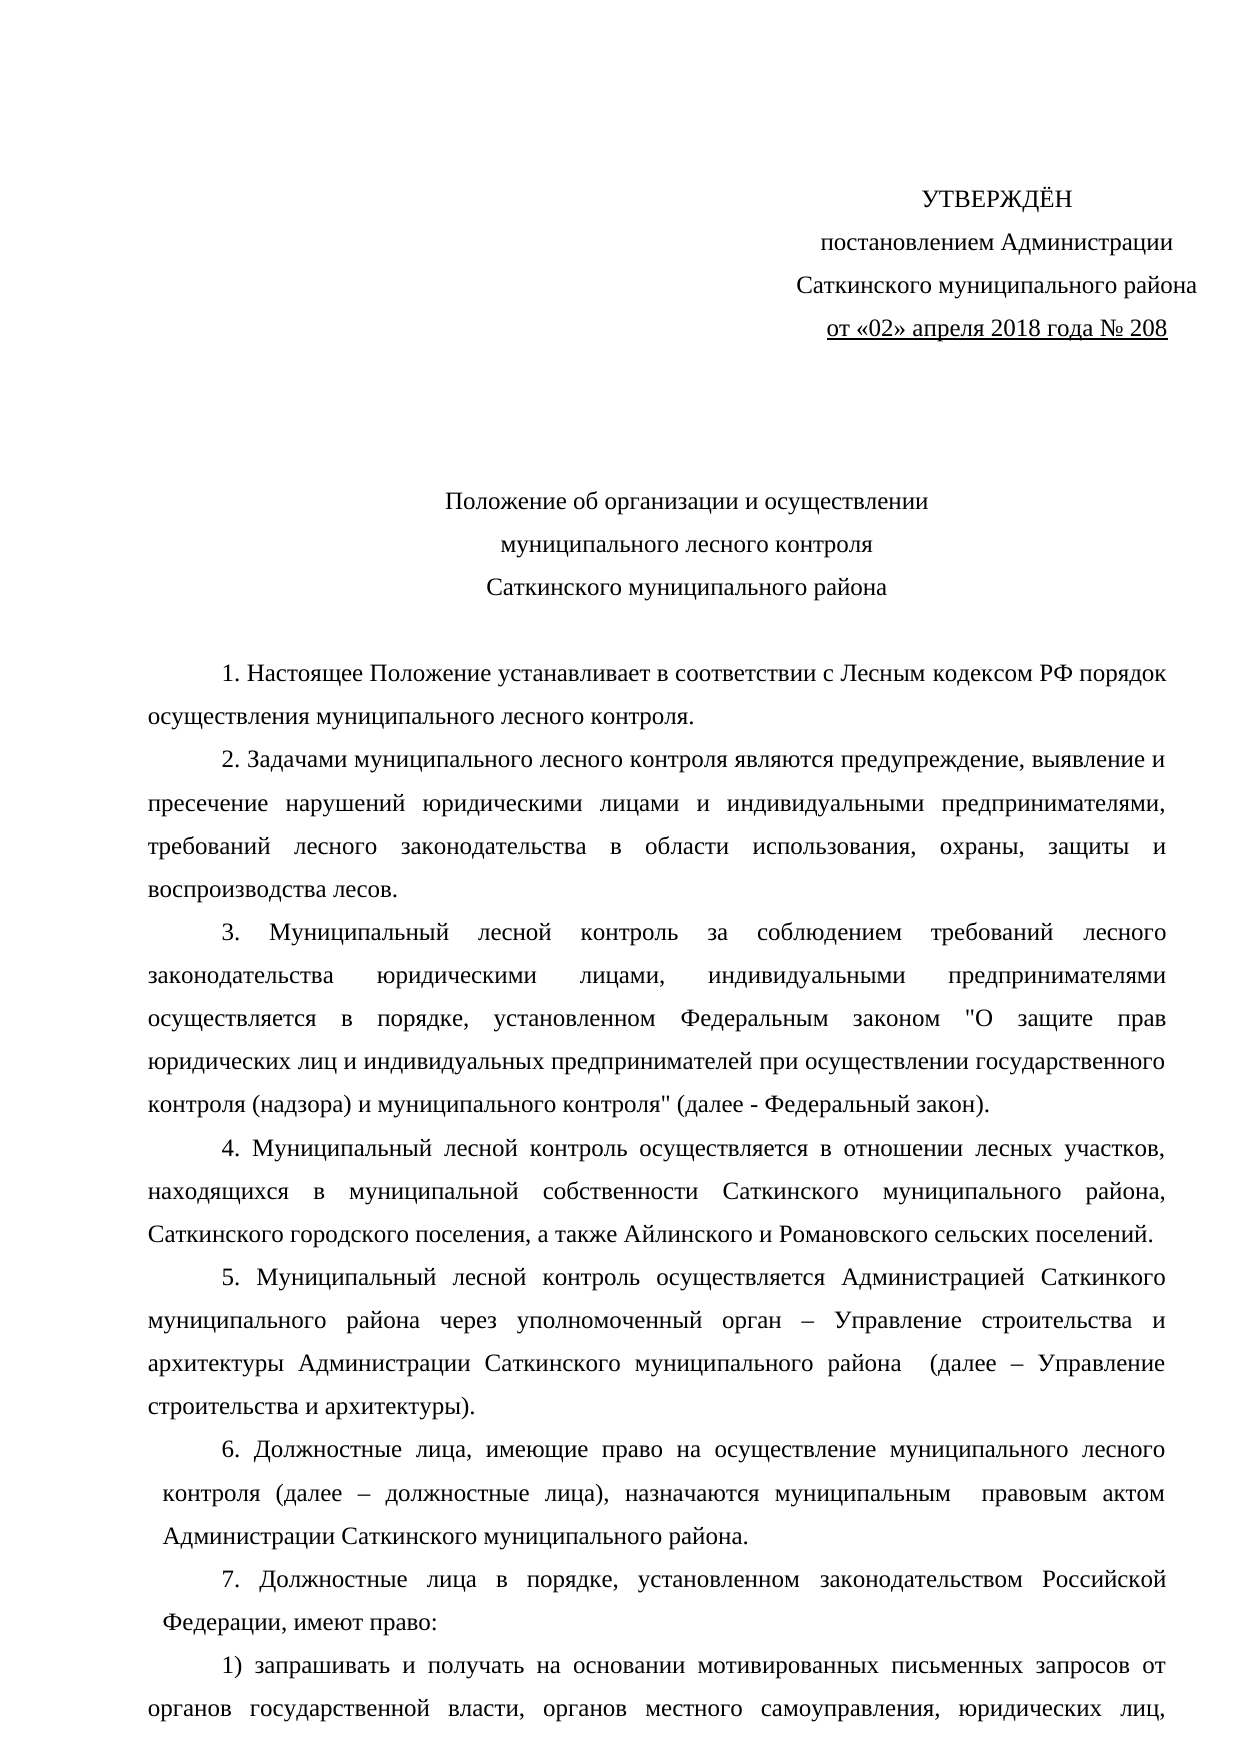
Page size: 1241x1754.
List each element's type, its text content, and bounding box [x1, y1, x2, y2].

text Саткинского муниципального района [768, 270, 1226, 299]
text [148, 1650, 1166, 1722]
list муниципального лесного контроля [177, 529, 1196, 558]
text 4. Муниципальный лесной контроль осуществляется в отношении лесных участков, находящихся в муниципальной собственности Саткинского муниципального района, Саткинского городского поселения, а также Айлинского и Романовского сельских поселений. [148, 1133, 1166, 1248]
text от «02» апреля 2018 года № 208 [768, 313, 1226, 342]
text 3. Муниципальный лесной контроль за соблюдением требований лесного законодательства юридическими лицами, индивидуальными предпринимателями осуществляется в порядке, установленном Федеральным законом "О защите прав юридических лиц и индивидуальных предпринимателей при осуществлении государственного контроля (надзора) и муниципального контроля" (далее - Федеральный закон). [148, 917, 1166, 1118]
text 7. Должностные лица в порядке, установленном законодательством Российской Федерации, имеют право: [162, 1564, 1166, 1636]
text постановлением Администрации [768, 227, 1226, 256]
list Саткинского муниципального района [177, 572, 1196, 601]
text УТВЕРЖДЁН [768, 184, 1226, 213]
text 2. Задачами муниципального лесного контроля являются предупреждение, выявление и пресечение нарушений юридическими лицами и индивидуальными предпринимателями, требований лесного законодательства в области использования, охраны, защиты и воспроизводства лесов. [148, 744, 1166, 903]
text 1. Настоящее Положение устанавливает в соответствии с Лесным кодексом РФ порядок осуществления муниципального лесного контроля. [148, 658, 1166, 730]
text 6. Должностные лица, имеющие право на осуществление муниципального лесного контроля (далее – должностные лица), назначаются муниципальным правовым актом Администрации Саткинского муниципального района. [162, 1434, 1166, 1549]
list Положение об организации и осуществлении [177, 486, 1196, 514]
text 5. Муниципальный лесной контроль осуществляется Администрацией Саткинкого муниципального района через уполномоченный орган – Управление строительства и архитектуры Администрации Саткинского муниципального района (далее – Управление строительства и архитектуры). [148, 1262, 1166, 1420]
